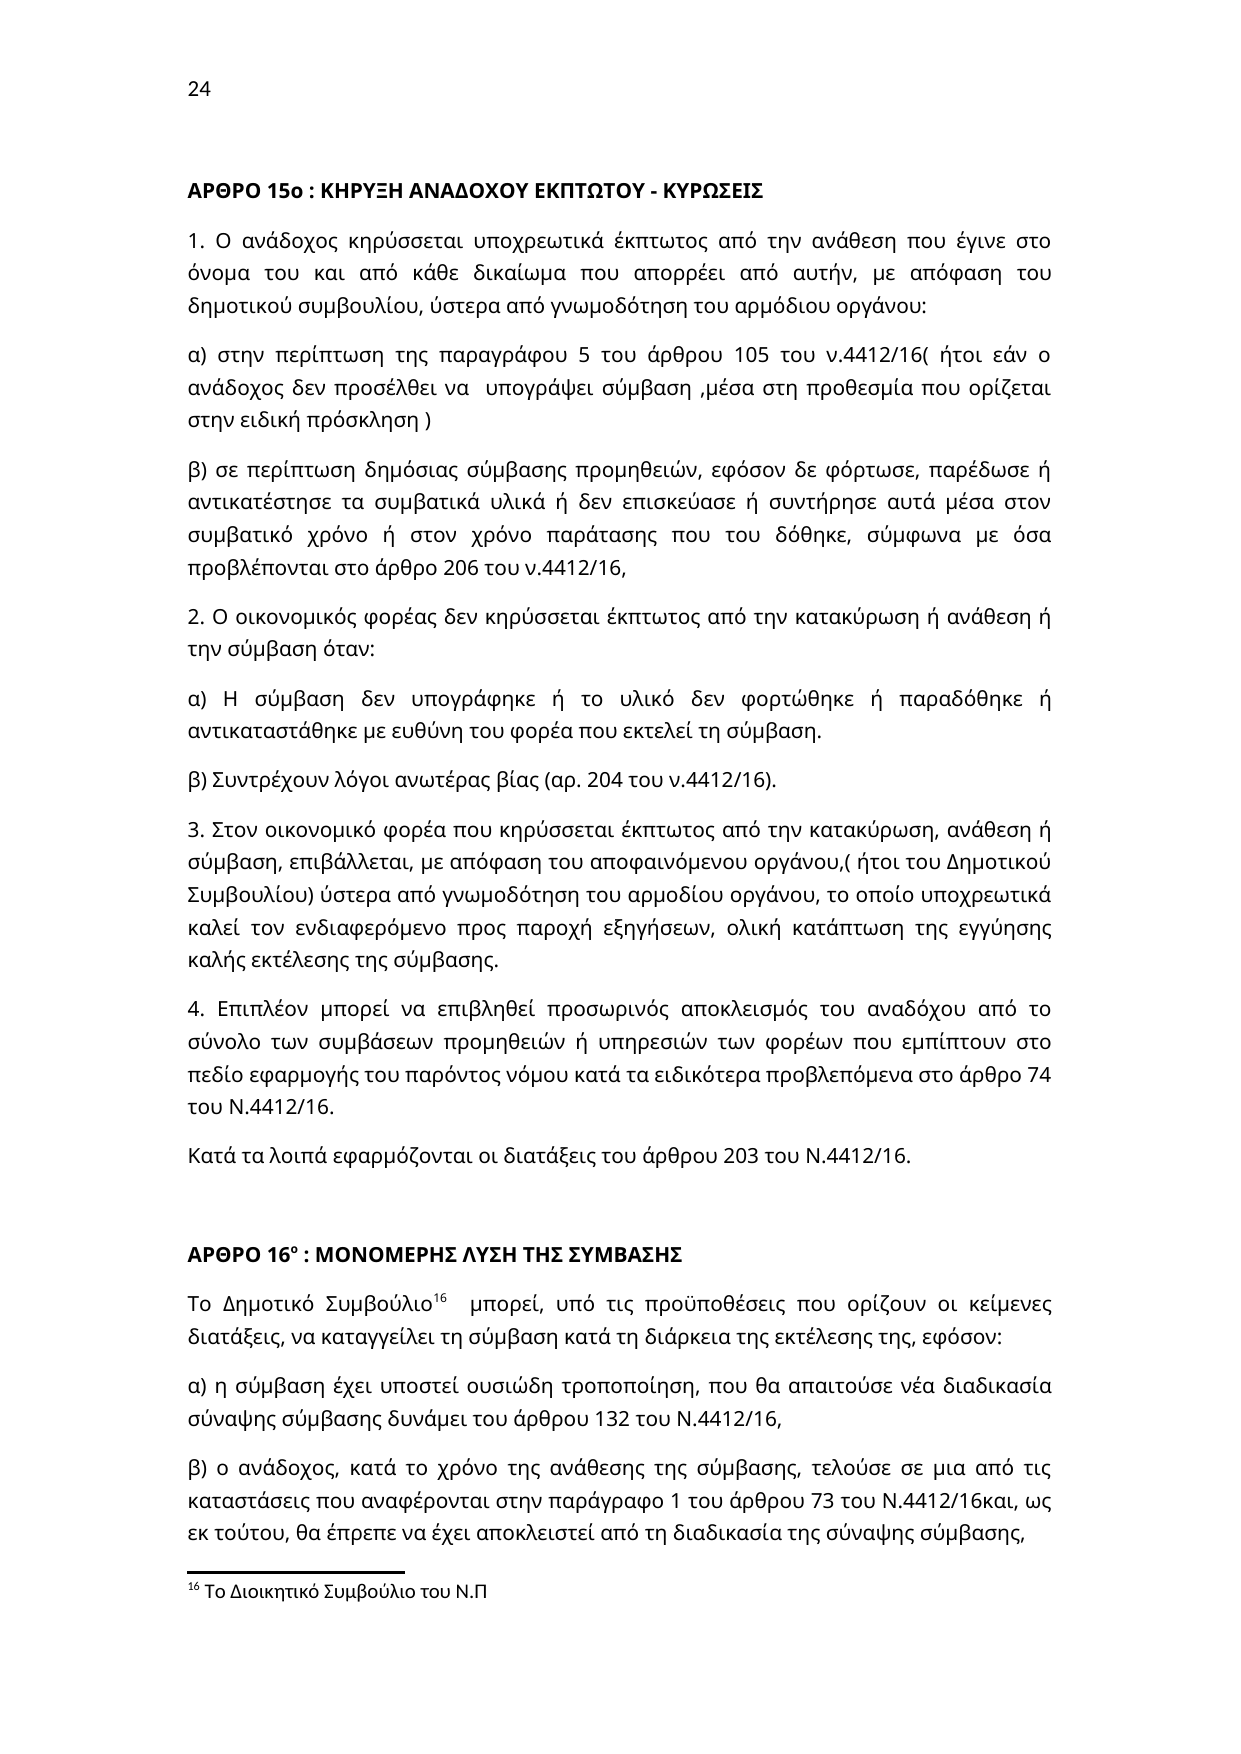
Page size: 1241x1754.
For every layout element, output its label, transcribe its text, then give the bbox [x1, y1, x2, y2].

text Το Δημοτικό Συμβούλιο μπορεί, υπό τις προϋποθέσεις που ορίζουν οι κείμενες διατάξεις, να καταγγείλει τη σύμβαση κατά τη διάρκεια της εκτέλεσης της, εφόσον: [187, 1289, 1053, 1351]
text Κατά τα λοιπά εφαρμόζονται οι διατάξεις του άρθρου 203 του Ν.4412/16. [187, 1142, 1053, 1170]
text 3. Στον οικονομικό φορέα που κηρύσσεται έκπτωτος από την κατακύρωση, ανάθεση ή σύμβαση, επιβάλλεται, με απόφαση του αποφαινόμενου οργάνου,( ήτοι του Δημοτικού Συμβουλίου) ύστερα από γνωμοδότηση του αρμοδίου οργάνου, το οποίο υποχρεωτικά καλεί τον ενδιαφερόμενο προς παροχή εξηγήσεων, ολική κατάπτωση της εγγύησης καλής εκτέλεσης της σύμβασης. [187, 815, 1053, 974]
text α) στην περίπτωση της παραγράφου 5 του άρθρου 105 του ν.4412/16( ήτοι εάν ο ανάδοχος δεν προσέλθει να υπογράψει σύμβαση ,μέσα στη προθεσμία που ορίζεται στην ειδική πρόσκληση ) [187, 340, 1053, 434]
text α) Η σύμβαση δεν υπογράφηκε ή το υλικό δεν φορτώθηκε ή παραδόθηκε ή αντικαταστάθηκε με ευθύνη του φορέα που εκτελεί τη σύμβαση. [187, 684, 1053, 745]
text ΑΡΘΡΟ 15ο : ΚΗΡΥΞΗ ΑΝΑΔΟΧΟΥ ΕΚΠΤΩΤΟΥ - ΚΥΡΩΣΕΙΣ [187, 177, 1053, 205]
text ΑΡΘΡΟ 16ο : ΜΟΝΟΜΕΡΗΣ ΛΥΣΗ ΤΗΣ ΣΥΜΒΑΣΗΣ [187, 1240, 1053, 1269]
text 2. Ο οικονομικός φορέας δεν κηρύσσεται έκπτωτος από την κατακύρωση ή ανάθεση ή την σύμβαση όταν: [187, 602, 1053, 663]
text β) Συντρέχουν λόγοι ανωτέρας βίας (αρ. 204 του ν.4412/16). [187, 766, 1053, 794]
text α) η σύμβαση έχει υποστεί ουσιώδη τροποποίηση, που θα απαιτούσε νέα διαδικασία σύναψης σύμβασης δυνάμει του άρθρου 132 του Ν.4412/16, [187, 1371, 1053, 1432]
text 4. Επιπλέον μπορεί να επιβληθεί προσωρινός αποκλεισμός του αναδόχου από το σύνολο των συμβάσεων προμηθειών ή υπηρεσιών των φορέων που εμπίπτουν στο πεδίο εφαρμογής του παρόντος νόμου κατά τα ειδικότερα προβλεπόμενα στο άρθρο 74 του Ν.4412/16. [187, 994, 1053, 1121]
text 1. Ο ανάδοχος κηρύσσεται υποχρεωτικά έκπτωτος από την ανάθεση που έγινε στο όνομα του και από κάθε δικαίωμα που απορρέει από αυτήν, με απόφαση του δημοτικού συμβουλίου, ύστερα από γνωμοδότηση του αρμόδιου οργάνου: [187, 226, 1053, 319]
text β) ο ανάδοχος, κατά το χρόνο της ανάθεσης της σύμβασης, τελούσε σε μια από τις καταστάσεις που αναφέρονται στην παράγραφο 1 του άρθρου 73 του Ν.4412/16και, ως εκ τούτου, θα έπρεπε να έχει αποκλειστεί από τη διαδικασία της σύναψης σύμβασης, [187, 1453, 1053, 1547]
text β) σε περίπτωση δημόσιας σύμβασης προμηθειών, εφόσον δε φόρτωσε, παρέδωσε ή αντικατέστησε τα συμβατικά υλικά ή δεν επισκεύασε ή συντήρησε αυτά μέσα στον συμβατικό χρόνο ή στον χρόνο παράτασης που του δόθηκε, σύμφωνα με όσα προβλέπονται στο άρθρο 206 του ν.4412/16, [187, 455, 1053, 581]
